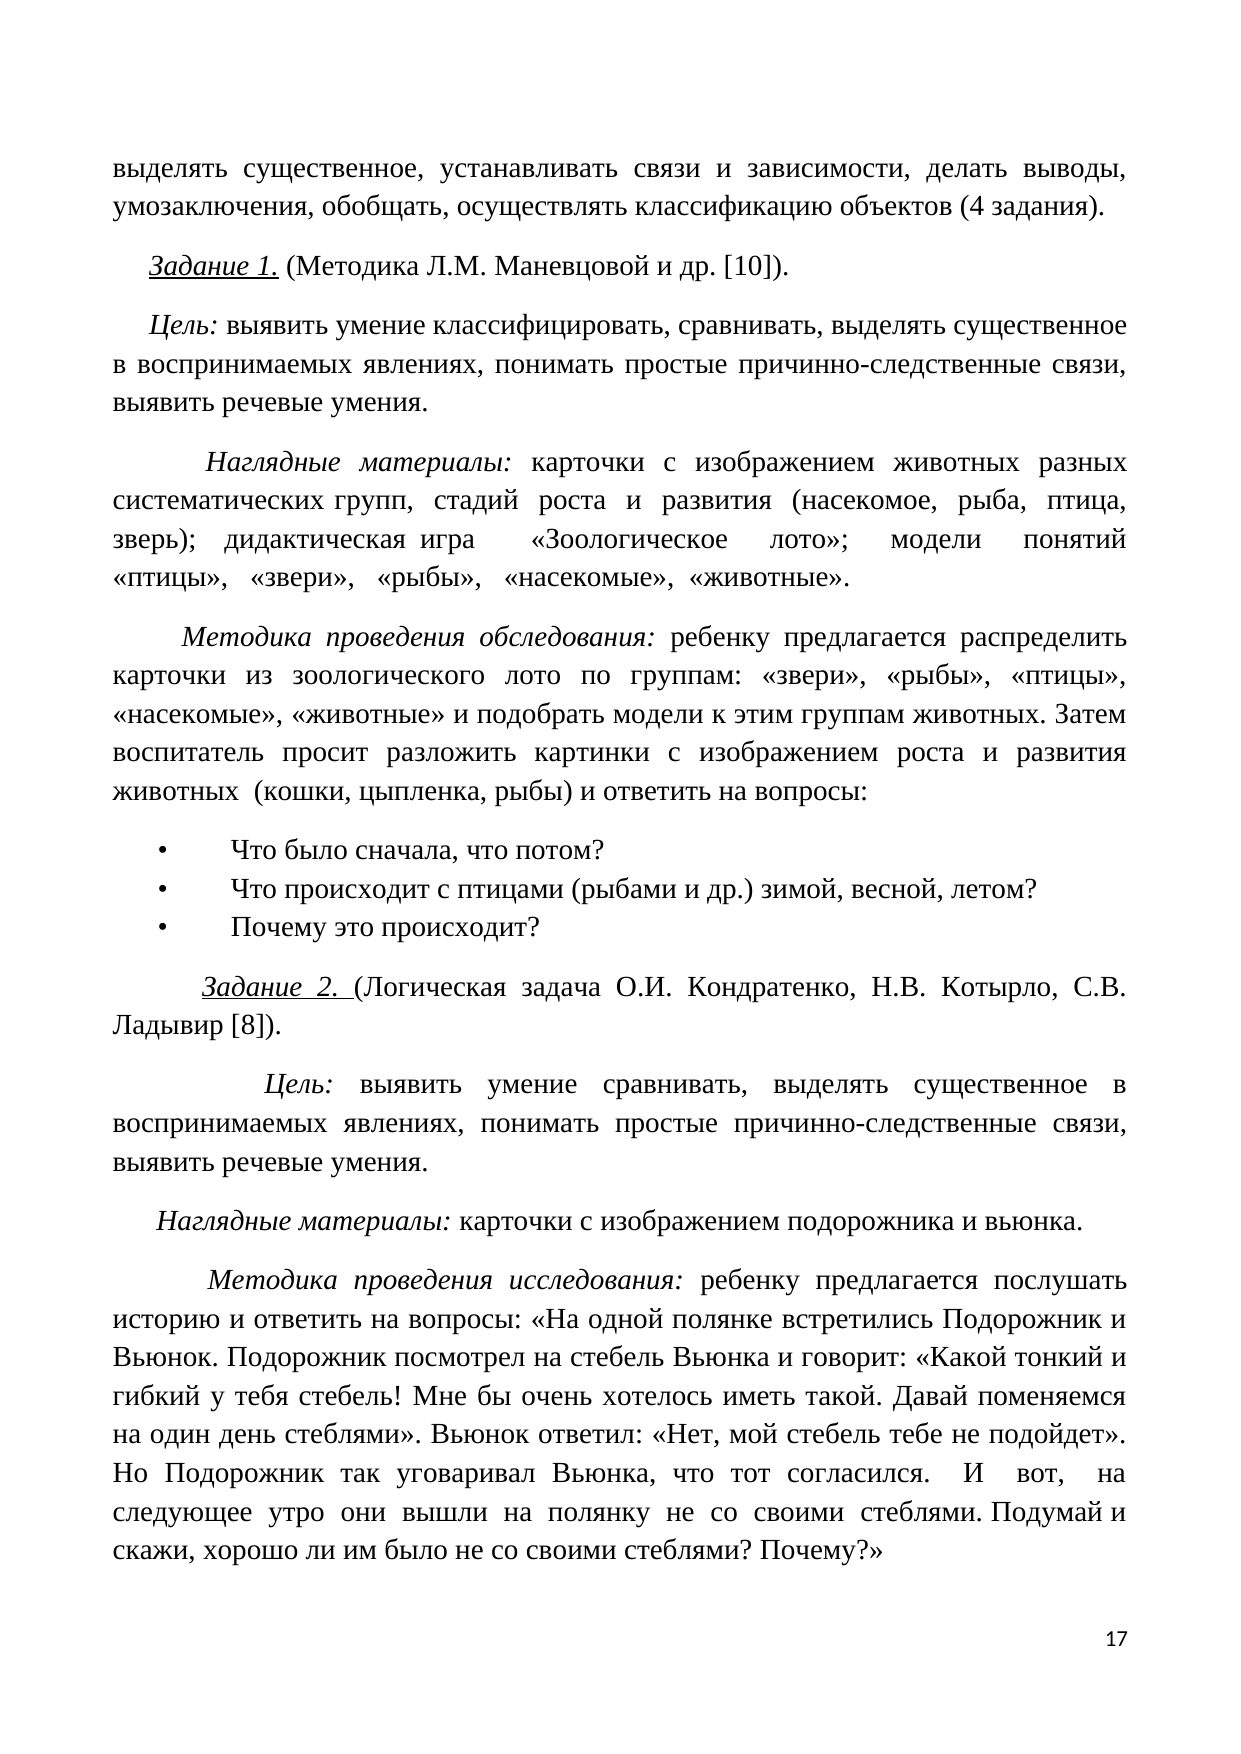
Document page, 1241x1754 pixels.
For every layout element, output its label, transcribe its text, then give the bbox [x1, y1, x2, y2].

text Цель: выявить умение классифицировать, сравнивать, выделять существенное в воспринимаемых явлениях, понимать простые причинно-следственные связи, выявить речевые умения. [112, 307, 1128, 418]
text Методика проведения исследования: ребенку предлагается послушать историю и ответить на вопросы: «На одной полянке встретились Подорожник и Вьюнок. Подорожник посмотрел на стебель Вьюнка и говорит: «Какой тонкий и гибкий у тебя стебель! Мне бы очень хотелось иметь такой. Давай поменяемся на один день стеблями». Вьюнок ответил: «Нет, мой стебель тебе не подойдет». Но Подорожник так уговаривал Вьюнка, что тот согласился. И вот, на следующее утро они вышли на полянку не со своими стеблями. Подумай и скажи, хорошо ли им было не со своими стеблями? Почему?» [112, 1262, 1128, 1566]
text Наглядные материалы: карточки с изображением животных разных систематических групп, стадий роста и развития (насекомое, рыба, птица, зверь); дидактическая игра «Зоологическое лото»; модели понятий «птицы», «звери», «рыбы», «насекомые», «животные». [112, 444, 1128, 593]
text Методика проведения обследования: ребенку предлагается распределить карточки из зоологического лото по группам: «звери», «рыбы», «птицы», «насекомые», «животные» и подобрать модели к этим группам животных. Затем воспитатель просит разложить картинки с изображением роста и развития животных (кошки, цыпленка, рыбы) и ответить на вопросы: [112, 619, 1128, 806]
list Почему это происходит? [157, 909, 1128, 943]
text Наглядные материалы: карточки с изображением подорожника и вьюнка. [112, 1203, 1128, 1237]
list Что происходит с птицами (рыбами и др.) зимой, весной, летом? [157, 871, 1128, 904]
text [112, 150, 1128, 222]
text Цель: выявить умение сравнивать, выделять существенное в воспринимаемых явлениях, понимать простые причинно-следственные связи, выявить речевые умения. [112, 1067, 1128, 1177]
list Что было сначала, что потом? [157, 832, 1128, 866]
text Задание 1. (Методика Л.М. Маневцовой и др. [10]). [112, 248, 1128, 281]
text Задание 2. (Логическая задача О.И. Кондратенко, Н.В. Котырло, С.В. Ладывир [8]). [112, 969, 1128, 1041]
